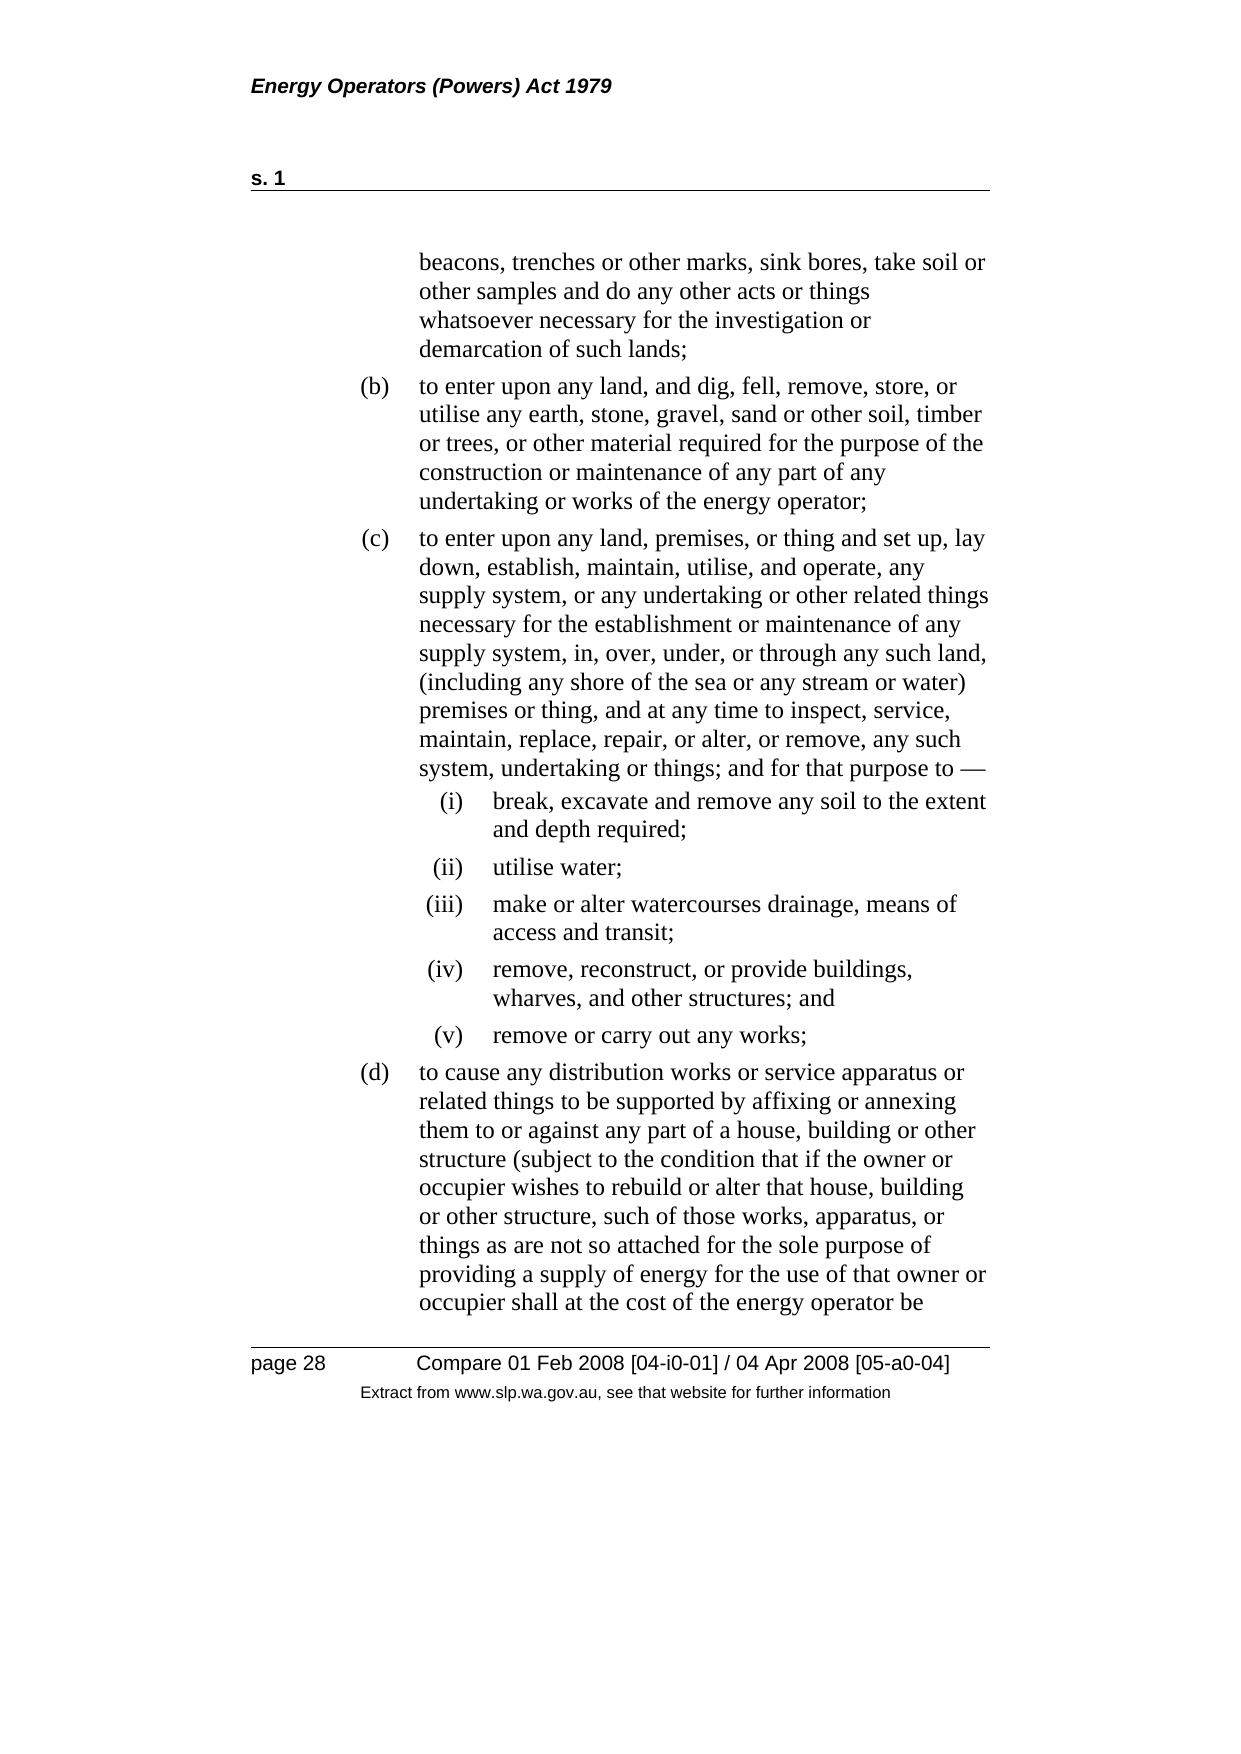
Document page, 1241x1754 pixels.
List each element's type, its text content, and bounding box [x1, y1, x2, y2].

text (ii) utilise water; [251, 852, 990, 880]
text (b) to enter upon any land, and dig, fell, remove, store, or utilise any earth, stone, gravel, sand or other soil, timber or trees, or other material required for the purpose of the construction or maintenance of any part of any undertaking or works of the energy operator; [251, 371, 990, 514]
text (iii) make or alter watercourses drainage, means of access and transit; [251, 889, 990, 946]
text (i) break, excavate and remove any soil to the extent and depth required; [251, 786, 990, 843]
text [251, 247, 990, 362]
text (v) remove or carry out any works; [251, 1020, 990, 1049]
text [251, 1057, 990, 1316]
text (iv) remove, reconstruct, or provide buildings, wharves, and other structures; and [251, 954, 990, 1012]
text (c) to enter upon any land, premises, or thing and set up, lay down, establish, maintain, utilise, and operate, any supply system, or any undertaking or other related things necessary for the establishment or maintenance of any supply system, in, over, under, or through any such land, (including any shore of the sea or any stream or water) premises or thing, and at any time to inspect, service, maintain, replace, repair, or alter, or remove, any such system, undertaking or things; and for that purpose to — [251, 523, 990, 782]
